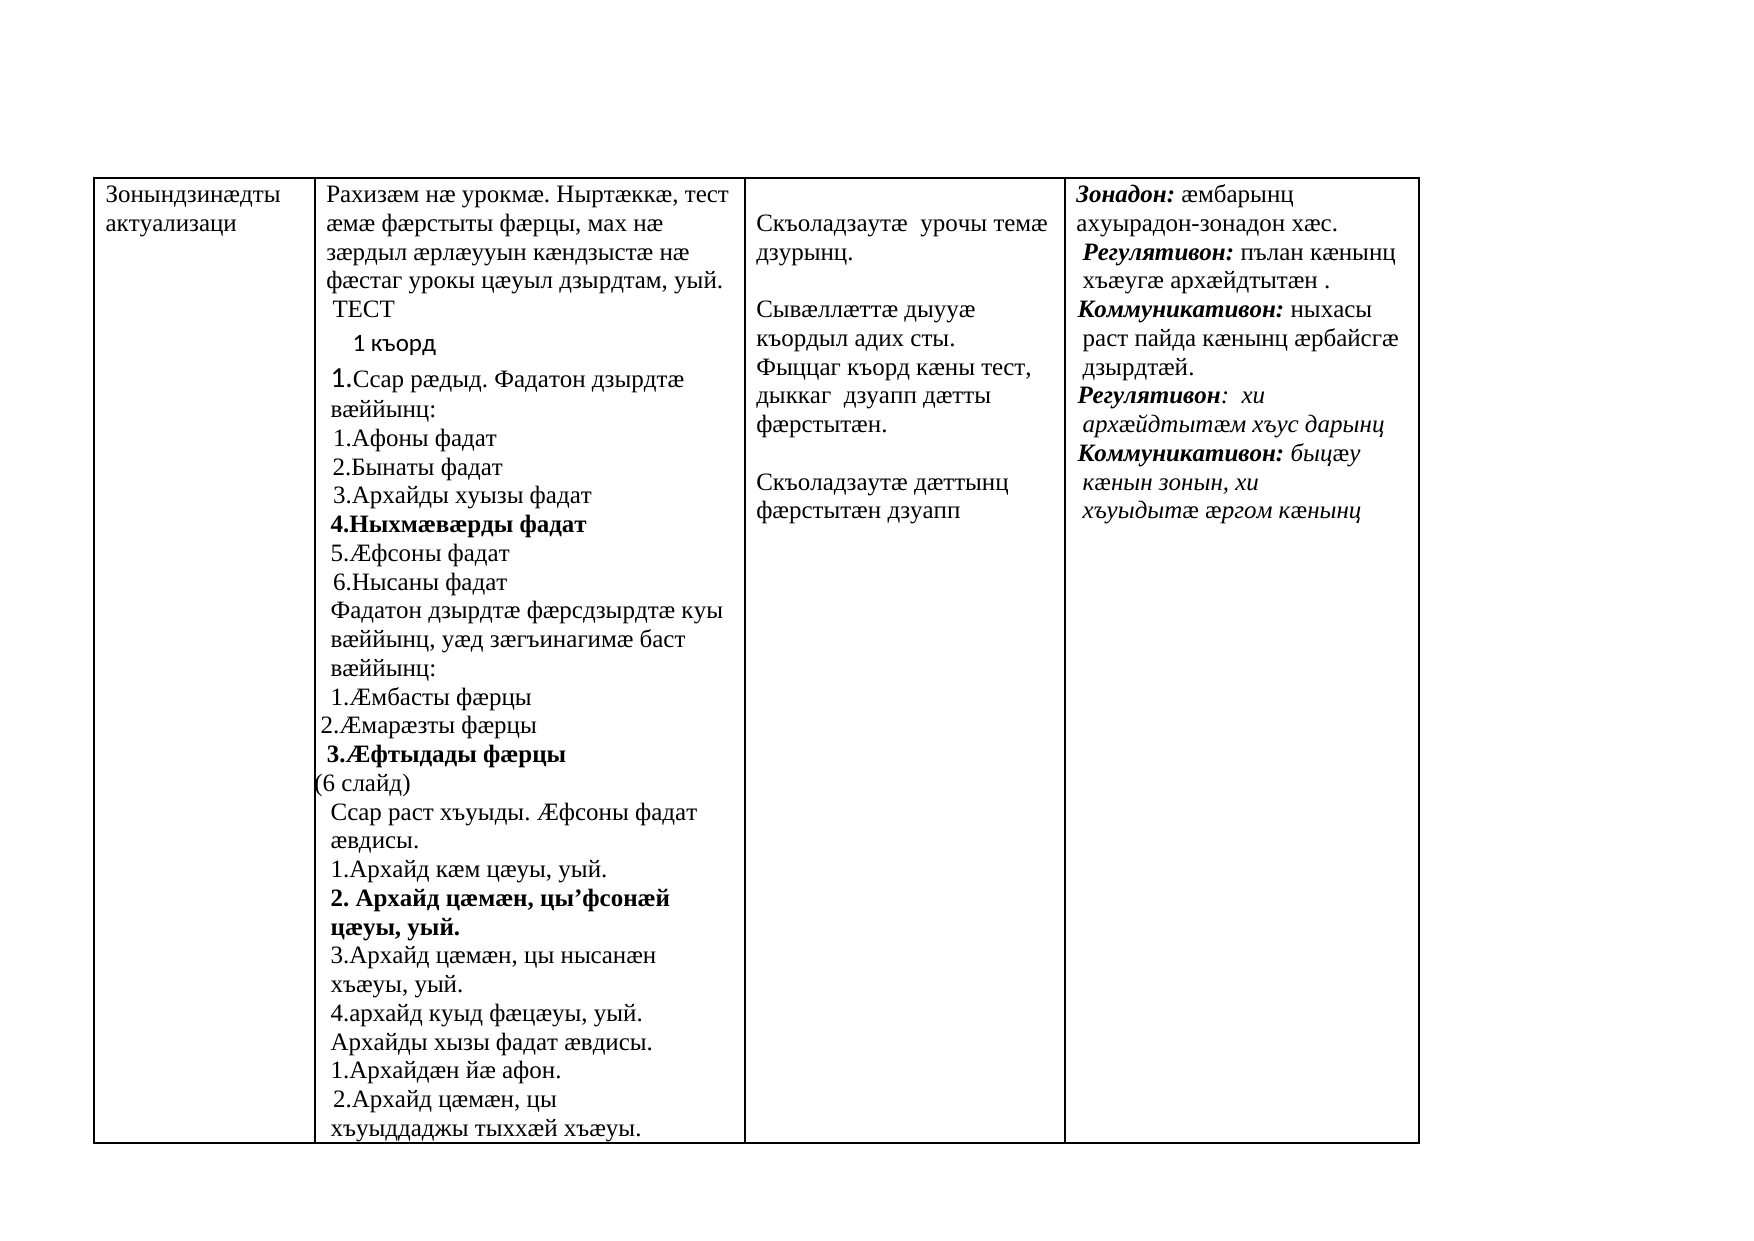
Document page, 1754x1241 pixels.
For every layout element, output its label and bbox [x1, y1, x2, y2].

table_cell [746, 179, 1064, 1142]
table_cell [316, 179, 744, 1142]
table_cell [95, 179, 314, 1142]
table_cell [1066, 179, 1418, 1142]
